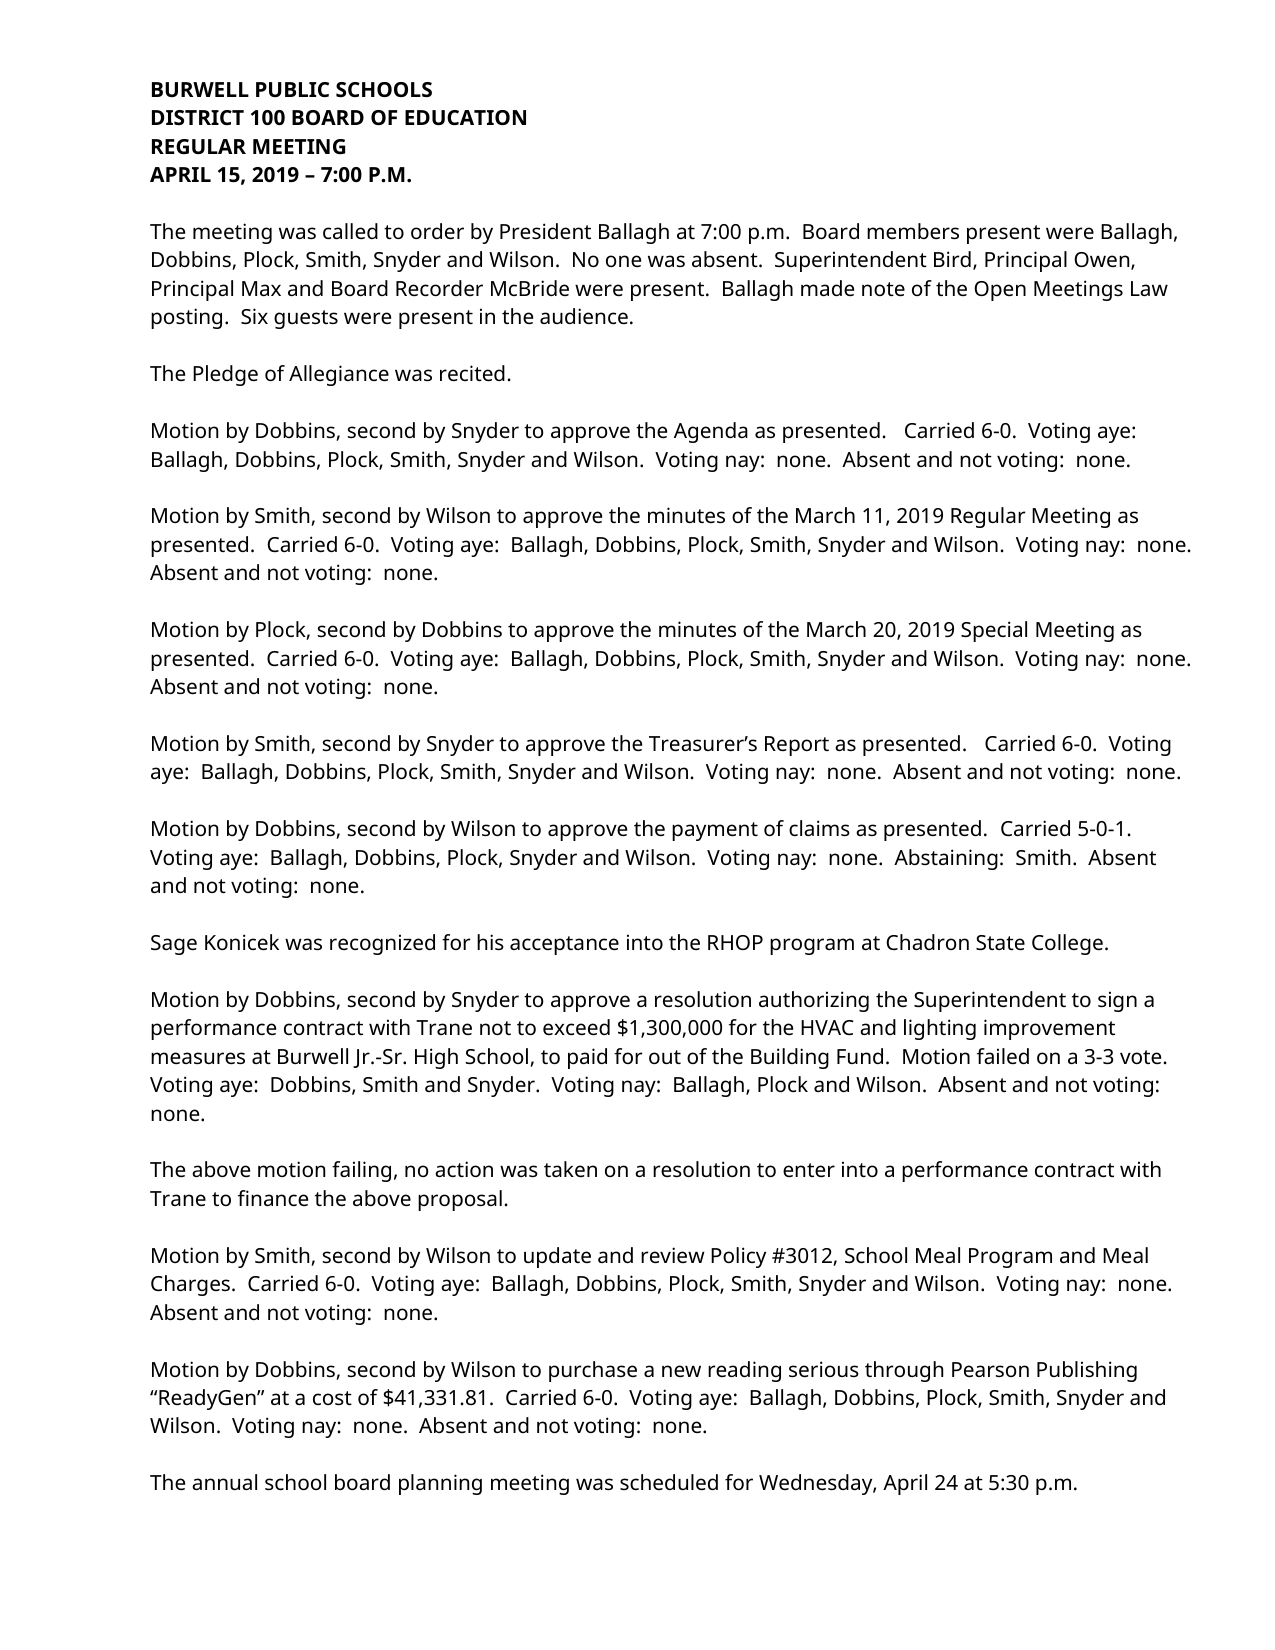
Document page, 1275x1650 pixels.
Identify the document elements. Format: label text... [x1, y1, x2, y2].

text The above motion failing, no action was taken on a resolution to enter into a performance contract with Trane to finance the above proposal. [150, 1156, 1200, 1212]
text Motion by Smith, second by Snyder to approve the Treasurer’s Report as presented. Carried 6-0. Voting aye: Ballagh, Dobbins, Plock, Smith, Snyder and Wilson. Voting nay: none. Absent and not voting: none. [150, 729, 1200, 786]
text Motion by Dobbins, second by Wilson to purchase a new reading serious through Pearson Publishing “ReadyGen” at a cost of $41,331.81. Carried 6-0. Voting aye: Ballagh, Dobbins, Plock, Smith, Snyder and Wilson. Voting nay: none. Absent and not voting: none. [150, 1355, 1200, 1440]
text The annual school board planning meeting was scheduled for Wednesday, April 24 at 5:30 p.m. [150, 1468, 1200, 1497]
text DISTRICT 100 BOARD OF EDUCATION [150, 103, 1200, 132]
text BURWELL PUBLIC SCHOOLS [150, 75, 1200, 103]
text Motion by Plock, second by Dobbins to approve the minutes of the March 20, 2019 Special Meeting as presented. Carried 6-0. Voting aye: Ballagh, Dobbins, Plock, Smith, Snyder and Wilson. Voting nay: none. Absent and not voting: none. [150, 615, 1200, 701]
text Motion by Dobbins, second by Snyder to approve a resolution authorizing the Superintendent to sign a performance contract with Trane not to exceed $1,300,000 for the HVAC and lighting improvement measures at Burwell Jr.-Sr. High School, to paid for out of the Building Fund. Motion failed on a 3-3 vote. Voting aye: Dobbins, Smith and Snyder. Voting nay: Ballagh, Plock and Wilson. Absent and not voting: none. [150, 985, 1200, 1127]
text REGULAR MEETING [150, 132, 1200, 160]
text Sage Konicek was recognized for his acceptance into the RHOP program at Chadron State College. [150, 928, 1200, 957]
text Motion by Dobbins, second by Wilson to approve the payment of claims as presented. Carried 5-0-1. Voting aye: Ballagh, Dobbins, Plock, Snyder and Wilson. Voting nay: none. Abstaining: Smith. Absent and not voting: none. [150, 814, 1200, 900]
text Motion by Smith, second by Wilson to update and review Policy #3012, School Meal Program and Meal Charges. Carried 6-0. Voting aye: Ballagh, Dobbins, Plock, Smith, Snyder and Wilson. Voting nay: none. Absent and not voting: none. [150, 1241, 1200, 1326]
text APRIL 15, 2019 – 7:00 P.M. [150, 160, 1200, 189]
text The Pledge of Allegiance was recited. [150, 359, 1200, 388]
text Motion by Smith, second by Wilson to approve the minutes of the March 11, 2019 Regular Meeting as presented. Carried 6-0. Voting aye: Ballagh, Dobbins, Plock, Smith, Snyder and Wilson. Voting nay: none. Absent and not voting: none. [150, 502, 1200, 587]
text The meeting was called to order by President Ballagh at 7:00 p.m. Board members present were Ballagh, Dobbins, Plock, Smith, Snyder and Wilson. No one was absent. Superintendent Bird, Principal Owen, Principal Max and Board Recorder McBride were present. Ballagh made note of the Open Meetings Law posting. Six guests were present in the audience. [150, 217, 1200, 331]
text Motion by Dobbins, second by Snyder to approve the Agenda as presented. Carried 6-0. Voting aye: Ballagh, Dobbins, Plock, Smith, Snyder and Wilson. Voting nay: none. Absent and not voting: none. [150, 416, 1200, 473]
